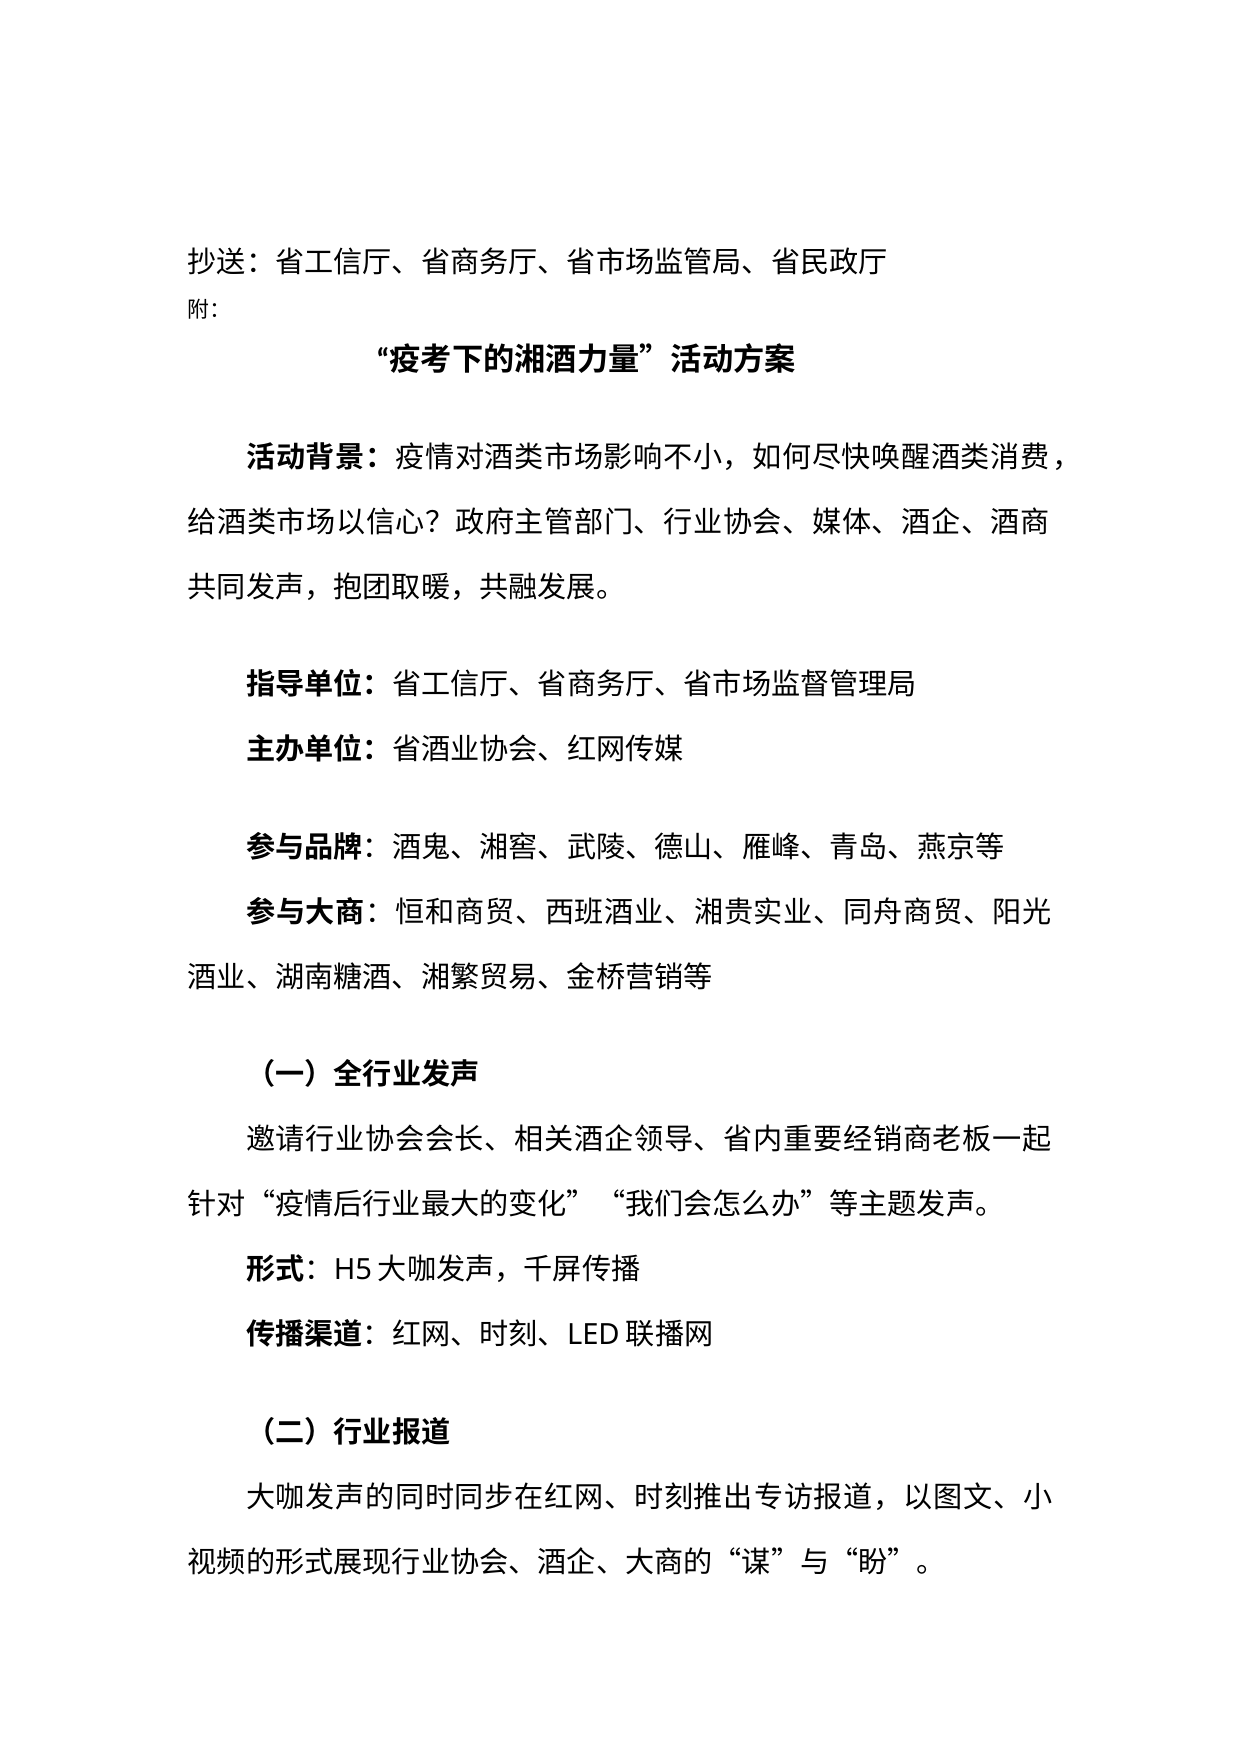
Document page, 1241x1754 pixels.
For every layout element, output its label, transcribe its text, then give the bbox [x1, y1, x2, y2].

text 抄送：省工信厅、省商务厅、省市场监管局、省民政厅 [187, 227, 1053, 292]
text 大咖发声的同时同步在红网、时刻推出专访报道，以图文、小视频的形式展现行业协会、酒企、大商的“谋”与“盼”。 [187, 1462, 1053, 1592]
text 指导单位：省工信厅、省商务厅、省市场监督管理局 [187, 649, 1053, 714]
text （二）行业报道 [187, 1397, 1053, 1462]
text “疫考下的湘酒力量”活动方案 [187, 324, 1053, 389]
text 邀请行业协会会长、相关酒企领导、省内重要经销商老板一起针对“疫情后行业最大的变化”“我们会怎么办”等主题发声。 [187, 1104, 1053, 1234]
text 参与大商：恒和商贸、西班酒业、湘贵实业、同舟商贸、阳光酒业、湖南糖酒、湘繁贸易、金桥营销等 [187, 877, 1053, 1007]
text 参与品牌：酒鬼、湘窖、武陵、德山、雁峰、青岛、燕京等 [187, 812, 1053, 877]
text 活动背景：疫情对酒类市场影响不小，如何尽快唤醒酒类消费，给酒类市场以信心？政府主管部门、行业协会、媒体、酒企、酒商共同发声，抱团取暖，共融发展。 [187, 422, 1053, 617]
text 传播渠道：红网、时刻、LED联播网 [187, 1299, 1053, 1364]
text 主办单位：省酒业协会、红网传媒 [187, 714, 1053, 779]
text 附： [187, 292, 1053, 324]
text 形式：H5大咖发声，千屏传播 [187, 1234, 1053, 1299]
text （一）全行业发声 [187, 1039, 1053, 1104]
